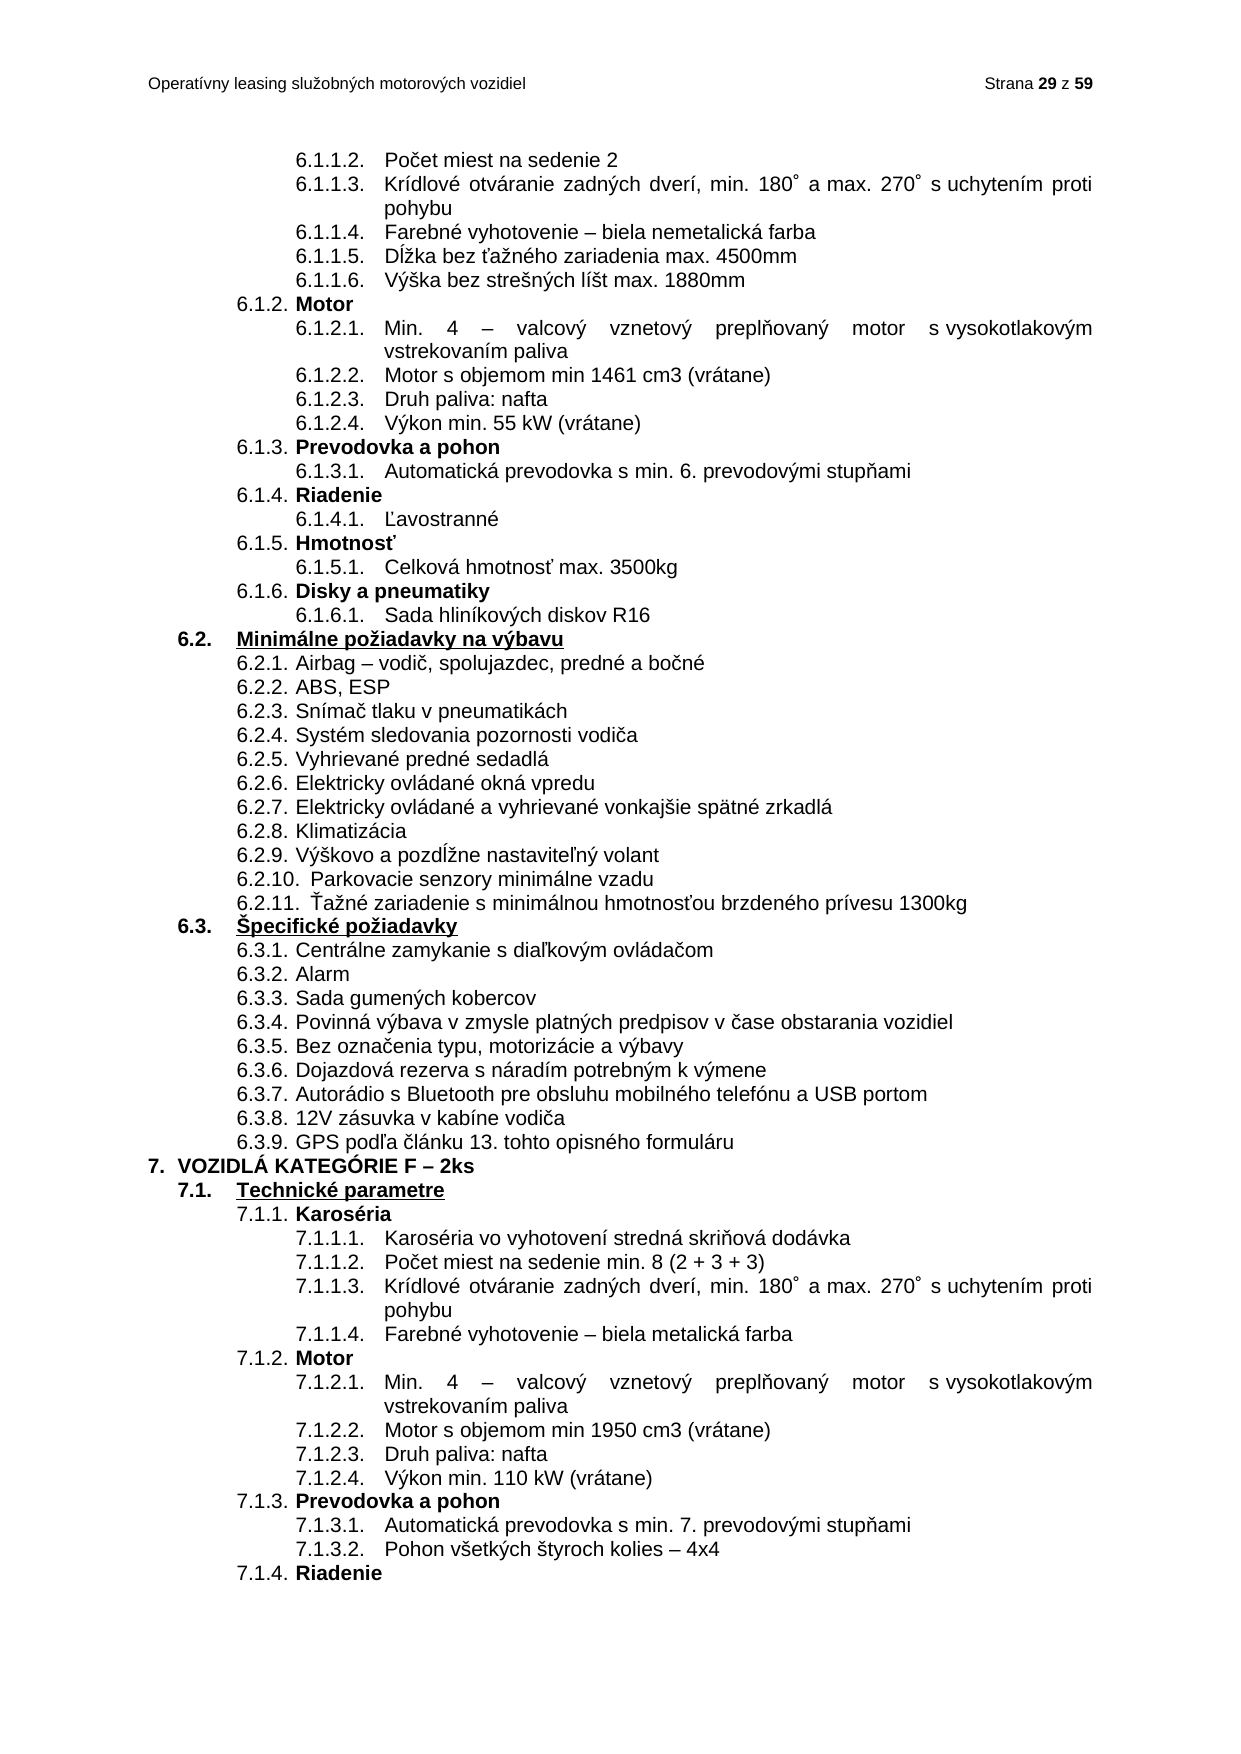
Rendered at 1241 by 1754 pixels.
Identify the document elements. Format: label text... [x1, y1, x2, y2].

list Dojazdová rezerva s náradím potrebným k výmene [236, 1058, 1092, 1082]
list Krídlové otváranie zadných dverí, min. 180˚ a max. 270˚ s uchytením proti pohybu [295, 1274, 1092, 1322]
list Min. 4 – valcový vznetový preplňovaný motor s vysokotlakovým vstrekovaním paliva [295, 1369, 1092, 1417]
list Parkovacie senzory minimálne vzadu [236, 866, 1092, 890]
list Počet miest na sedenie min. 8 (2 + 3 + 3) [295, 1250, 1092, 1274]
list Snímač tlaku v pneumatikách [236, 699, 1092, 723]
list Druh paliva: nafta [295, 1441, 1092, 1465]
list GPS podľa článku 13. tohto opisného formuláru [236, 1130, 1092, 1154]
list Výškovo a pozdĺžne nastaviteľný volant [236, 842, 1092, 866]
list Minimálne požiadavky na výbavu [177, 627, 1092, 651]
list Elektricky ovládané a vyhrievané vonkajšie spätné zrkadlá [236, 794, 1092, 818]
list Automatická prevodovka s min. 7. prevodovými stupňami [295, 1513, 1092, 1537]
list Autorádio s Bluetooth pre obsluhu mobilného telefónu a USB portom [236, 1082, 1092, 1106]
list Dĺžka bez ťažného zariadenia max. 4500mm [295, 243, 1092, 267]
list Hmotnosť [236, 531, 1092, 555]
list Airbag – vodič, spolujazdec, predné a bočné [236, 651, 1092, 675]
list Výška bez strešných líšt max. 1880mm [295, 267, 1092, 291]
list Klimatizácia [236, 818, 1092, 842]
list Motor [236, 291, 1092, 315]
list Sada gumených kobercov [236, 986, 1092, 1010]
list Alarm [236, 962, 1092, 986]
list Povinná výbava v zmysle platných predpisov v čase obstarania vozidiel [236, 1010, 1092, 1034]
list Prevodovka a pohon [236, 1489, 1092, 1513]
list Riadenie [236, 483, 1092, 507]
list Celková hmotnosť max. 3500kg [295, 555, 1092, 579]
list Centrálne zamykanie s diaľkovým ovládačom [236, 938, 1092, 962]
list 12V zásuvka v kabíne vodiča [236, 1106, 1092, 1130]
list Ťažné zariadenie s minimálnou hmotnosťou brzdeného prívesu 1300kg [236, 890, 1092, 914]
list VOZIDLÁ KATEGÓRIE F – 2ks [148, 1154, 1092, 1178]
list Sada hliníkových diskov R16 [295, 603, 1092, 627]
list Motor s objemom min 1461 cm3 (vrátane) [295, 363, 1092, 387]
list Počet miest na sedenie 2 [295, 148, 1092, 172]
list Farebné vyhotovenie – biela metalická farba [295, 1322, 1092, 1346]
list Technické parametre [177, 1178, 1092, 1202]
list Bez označenia typu, motorizácie a výbavy [236, 1034, 1092, 1058]
list Ľavostranné [295, 507, 1092, 531]
list ABS, ESP [236, 675, 1092, 699]
list Min. 4 – valcový vznetový preplňovaný motor s vysokotlakovým vstrekovaním paliva [295, 315, 1092, 363]
list Disky a pneumatiky [236, 579, 1092, 603]
list Krídlové otváranie zadných dverí, min. 180˚ a max. 270˚ s uchytením proti pohybu [295, 172, 1092, 219]
list Elektricky ovládané okná vpredu [236, 771, 1092, 794]
list Systém sledovania pozornosti vodiča [236, 723, 1092, 747]
list Motor [236, 1346, 1092, 1369]
list Výkon min. 55 kW (vrátane) [295, 411, 1092, 435]
list Vyhrievané predné sedadlá [236, 747, 1092, 771]
list Špecifické požiadavky [177, 914, 1092, 938]
list Pohon všetkých štyroch kolies – 4x4 [295, 1537, 1092, 1561]
list Motor s objemom min 1950 cm3 (vrátane) [295, 1417, 1092, 1441]
list Farebné vyhotovenie – biela nemetalická farba [295, 219, 1092, 243]
list Prevodovka a pohon [236, 435, 1092, 459]
list Automatická prevodovka s min. 6. prevodovými stupňami [295, 459, 1092, 483]
list Karoséria vo vyhotovení stredná skriňová dodávka [295, 1226, 1092, 1250]
list Výkon min. 110 kW (vrátane) [295, 1465, 1092, 1489]
list Karoséria [236, 1202, 1092, 1226]
list Druh paliva: nafta [295, 387, 1092, 411]
list Riadenie [236, 1561, 1092, 1585]
